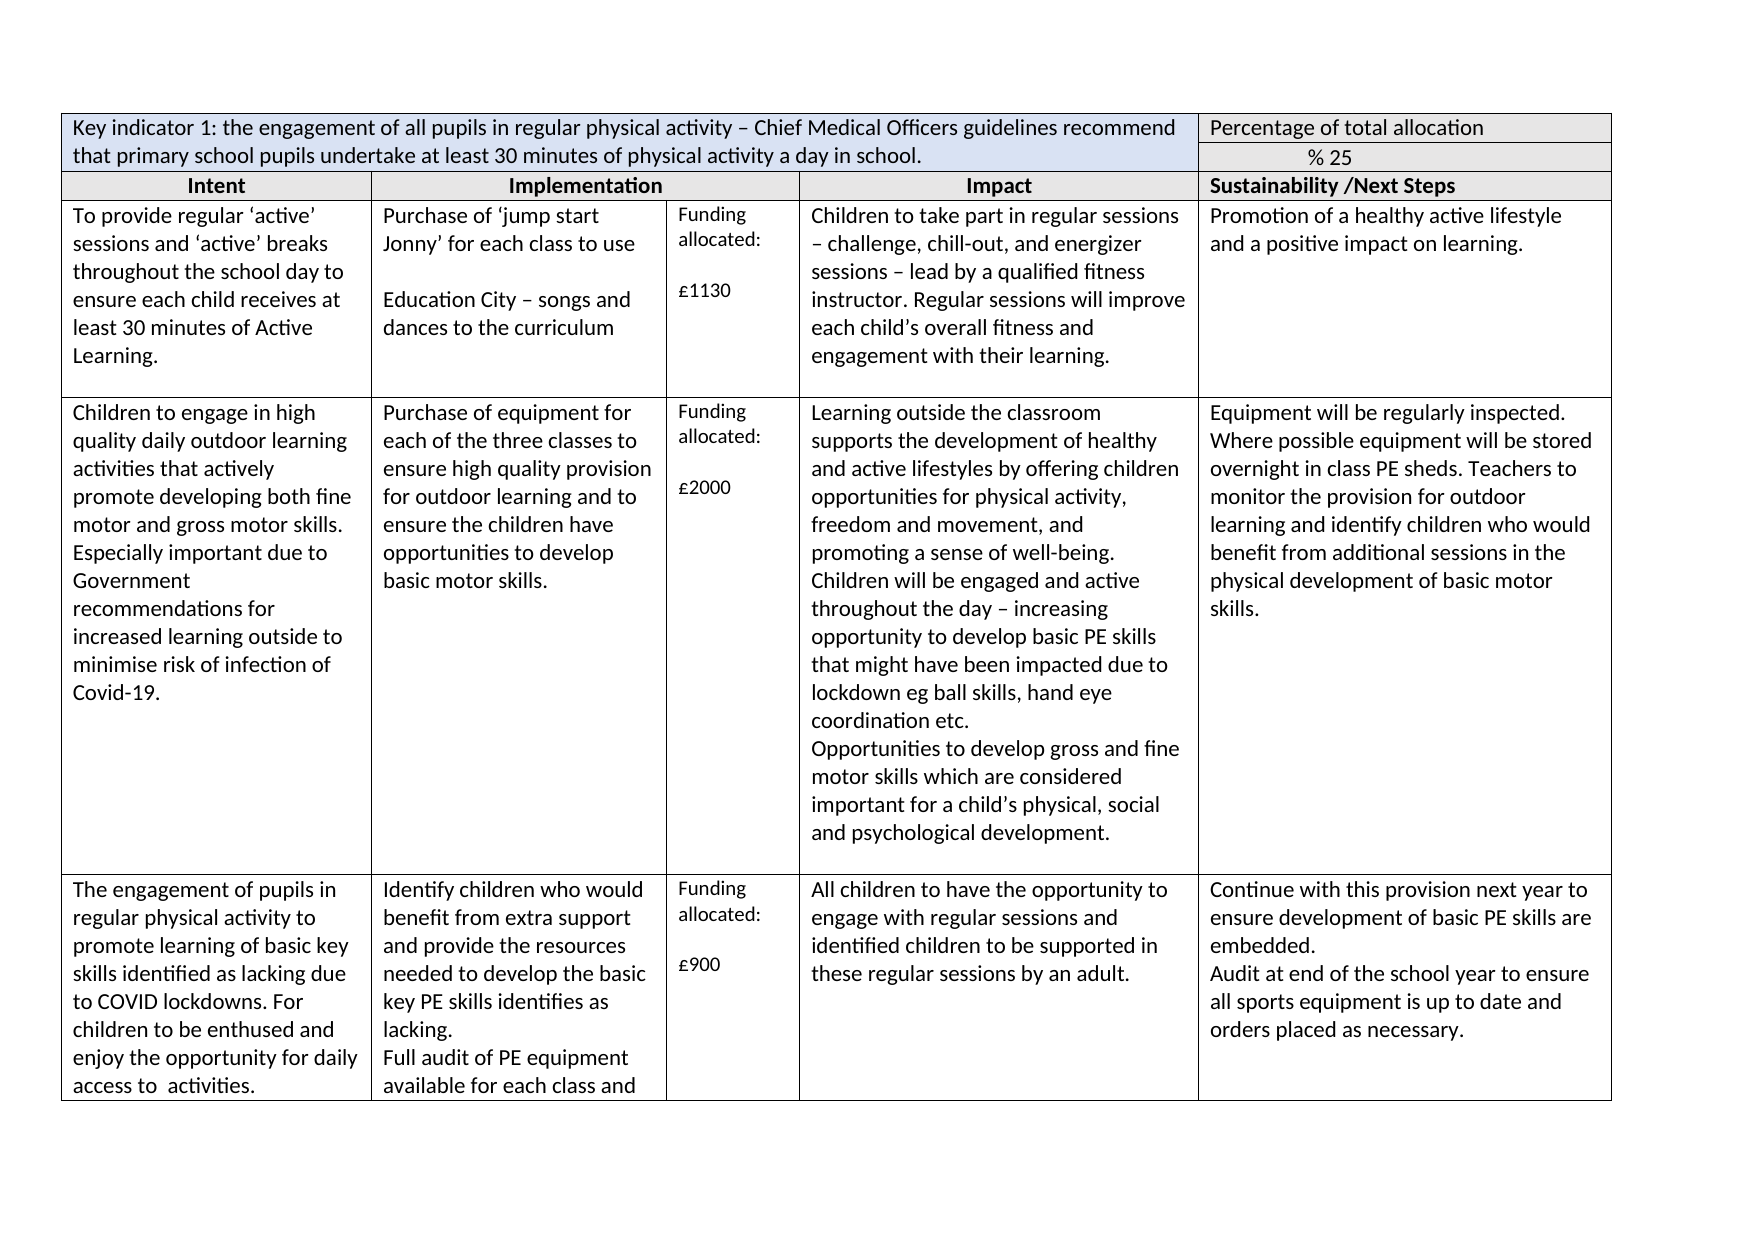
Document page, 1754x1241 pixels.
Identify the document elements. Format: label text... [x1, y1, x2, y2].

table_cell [372, 875, 666, 1099]
table_cell % 25 [1199, 143, 1611, 171]
table_cell Key indicator 1: the engagement of all pupils in regular physical activity – Chief Medical Officers guidelines recommend that primary school pupils undertake at least 30 minutes of physical activity a day in school. [62, 114, 1198, 171]
table_cell Sustainability /Next Steps [1199, 172, 1611, 200]
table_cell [800, 875, 1198, 1099]
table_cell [62, 875, 371, 1099]
table_cell Percentage of total allocation [1199, 114, 1611, 142]
table_cell Purchase of ‘jump start Jonny’ for each class to use Education City – songs and dances to the curriculum [372, 201, 666, 397]
table_cell Promotion of a healthy active lifestyle and a positive impact on learning. [1199, 201, 1611, 397]
table_cell Purchase of equipment for each of the three classes to ensure high quality provision for outdoor learning and to ensure the children have opportunities to develop basic motor skills. [372, 398, 666, 874]
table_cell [667, 875, 799, 1099]
table_cell Equipment will be regularly inspected. Where possible equipment will be stored overnight in class PE sheds. Teachers to monitor the provision for outdoor learning and identify children who would benefit from additional sessions in the physical development of basic motor skills. [1199, 398, 1611, 874]
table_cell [1199, 875, 1611, 1099]
table_cell Impact [800, 172, 1198, 200]
table_cell Funding allocated: £1130 [667, 201, 799, 397]
table_cell To provide regular ‘active’ sessions and ‘active’ breaks throughout the school day to ensure each child receives at least 30 minutes of Active Learning. [62, 201, 371, 397]
table_cell Implementation [372, 172, 799, 200]
table_cell Children to engage in high quality daily outdoor learning activities that actively promote developing both fine motor and gross motor skills. Especially important due to Government recommendations for increased learning outside to minimise risk of infection of Covid-19. [62, 398, 371, 874]
table_cell Intent [62, 172, 371, 200]
table_cell Children to take part in regular sessions – challenge, chill-out, and energizer sessions – lead by a qualified fitness instructor. Regular sessions will improve each child’s overall fitness and engagement with their learning. [800, 201, 1198, 397]
table_cell Learning outside the classroom supports the development of healthy and active lifestyles by offering children opportunities for physical activity, freedom and movement, and promoting a sense of well-being. Children will be engaged and active throughout the day – increasing opportunity to develop basic PE skills that might have been impacted due to lockdown eg ball skills, hand eye coordination etc. Opportunities to develop gross and fine motor skills which are considered important for a child’s physical, social and psychological development. [800, 398, 1198, 874]
table_cell Funding allocated: £2000 [667, 398, 799, 874]
